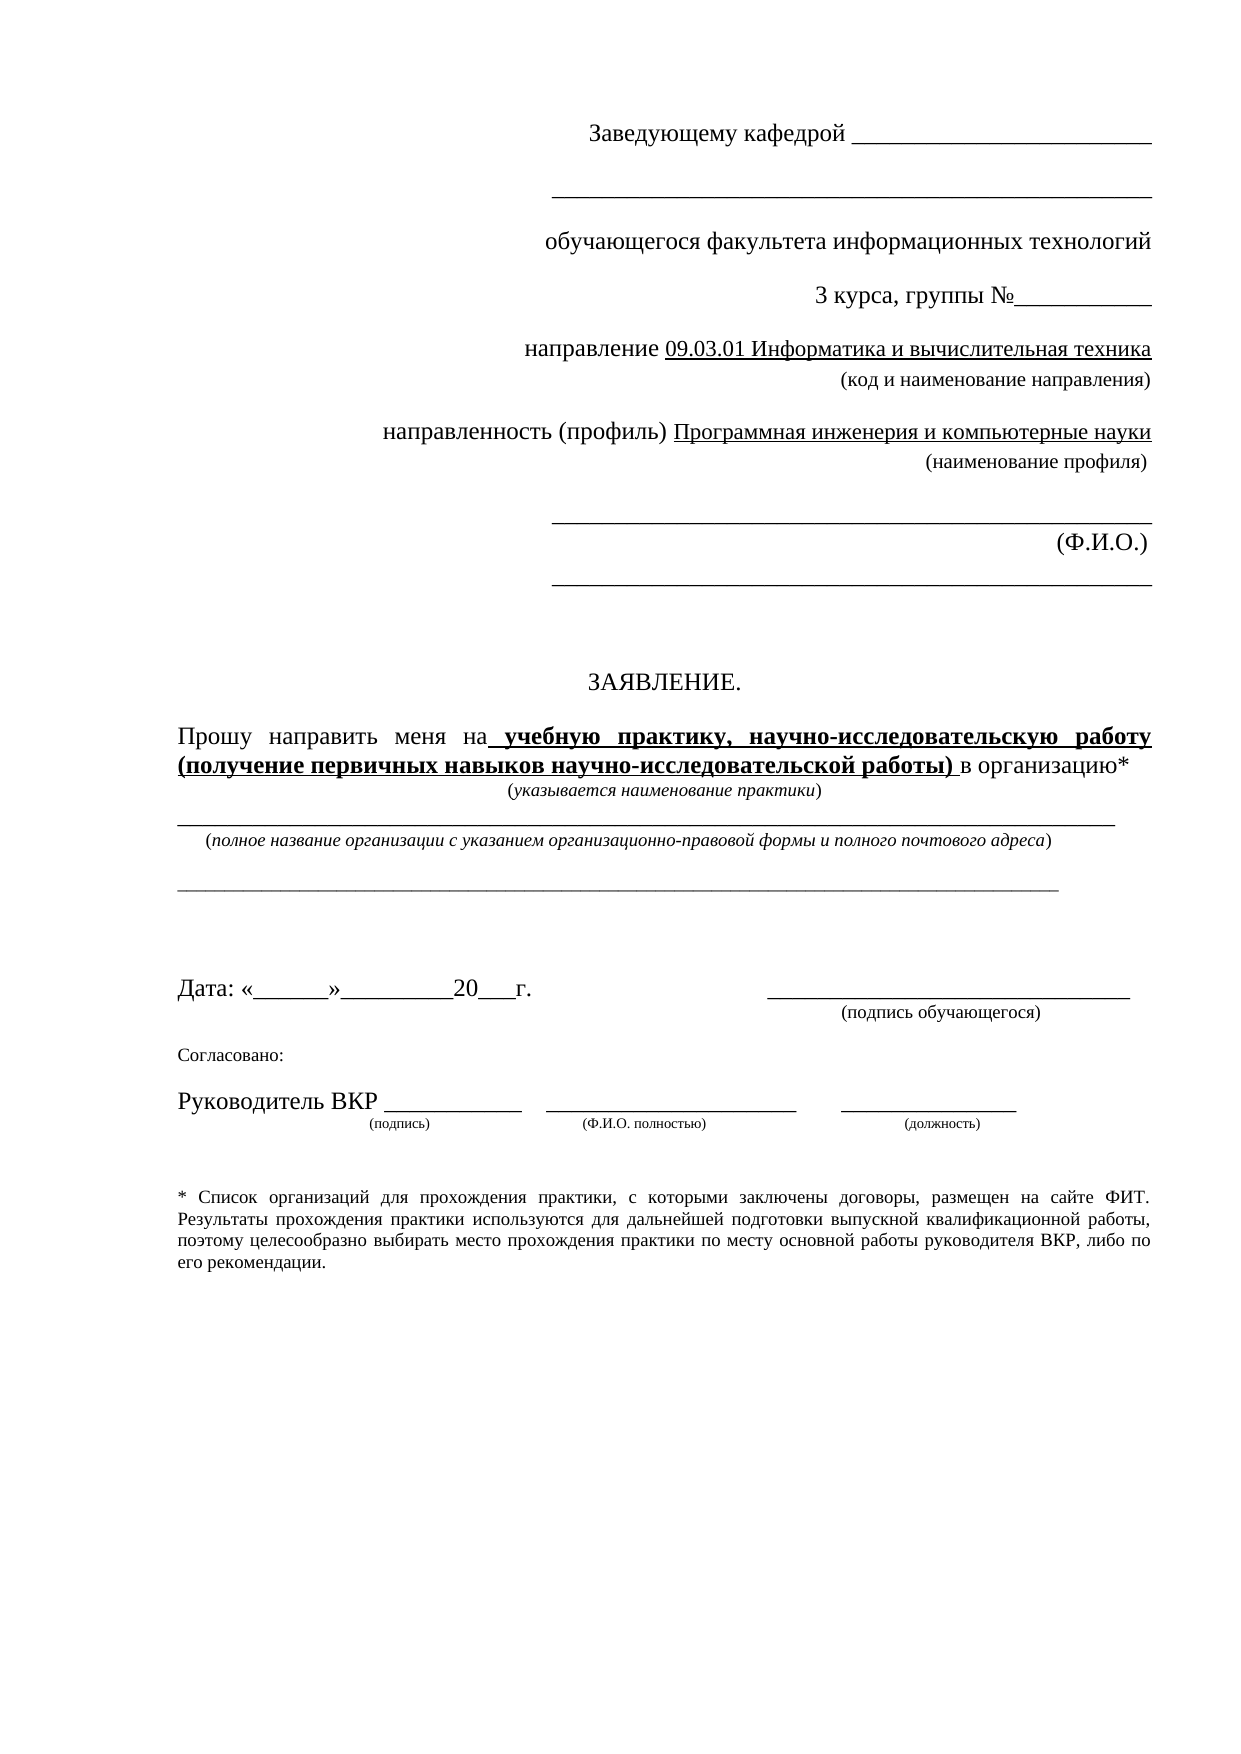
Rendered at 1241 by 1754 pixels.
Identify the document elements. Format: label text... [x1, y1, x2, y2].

text Прошу направить меня на учебную практику, научно-исследовательскую работу (получение первичных навыков научно-исследовательской работы) в организацию* [177, 721, 1152, 779]
text ЗАЯВЛЕНИЕ. [177, 667, 1152, 696]
text (полное название организации с указанием организационно-правовой формы и полного почтового адреса) [177, 829, 1152, 851]
text направление 09.03.01 Информатика и вычислительная техника [177, 333, 1152, 362]
text (подпись) (Ф.И.О. полностью) (должность) [177, 1115, 1152, 1144]
text (указывается наименование практики) [177, 779, 1152, 800]
text Дата: «______»_________20___г. _____________________________ [177, 973, 1152, 1001]
text 3 курса, группы №___________ [177, 280, 1152, 308]
text ___________________________________________________________________________ [177, 800, 1152, 829]
text (наименование профиля) [177, 449, 1152, 473]
text ______________________________________________________________________________________________ [177, 872, 1152, 894]
text Заведующему кафедрой ________________________ [177, 118, 1152, 147]
text * Список организаций для прохождения практики, с которыми заключены договоры, размещен на сайте ФИТ. Результаты прохождения практики используются для дальнейшей подготовки выпускной квалификационной работы, поэтому целесообразно выбирать место прохождения практики по месту основной работы руководителя ВКР, либо по его рекомендации. [177, 1186, 1152, 1272]
text (Ф.И.О.) [177, 527, 1152, 555]
text Руководитель ВКР ___________ ____________________ ______________ [177, 1086, 1152, 1115]
text направленность (профиль) Программная инженерия и компьютерные науки [177, 416, 1152, 444]
text ________________________________________________ [177, 172, 1152, 201]
text обучающегося факультета информационных технологий [177, 226, 1152, 254]
text ________________________________________________ [177, 560, 1152, 588]
text (код и наименование направления) [177, 367, 1152, 391]
text (подпись обучающегося) [177, 1001, 1152, 1023]
text Согласовано: [177, 1044, 1152, 1065]
text ________________________________________________ [177, 498, 1152, 527]
